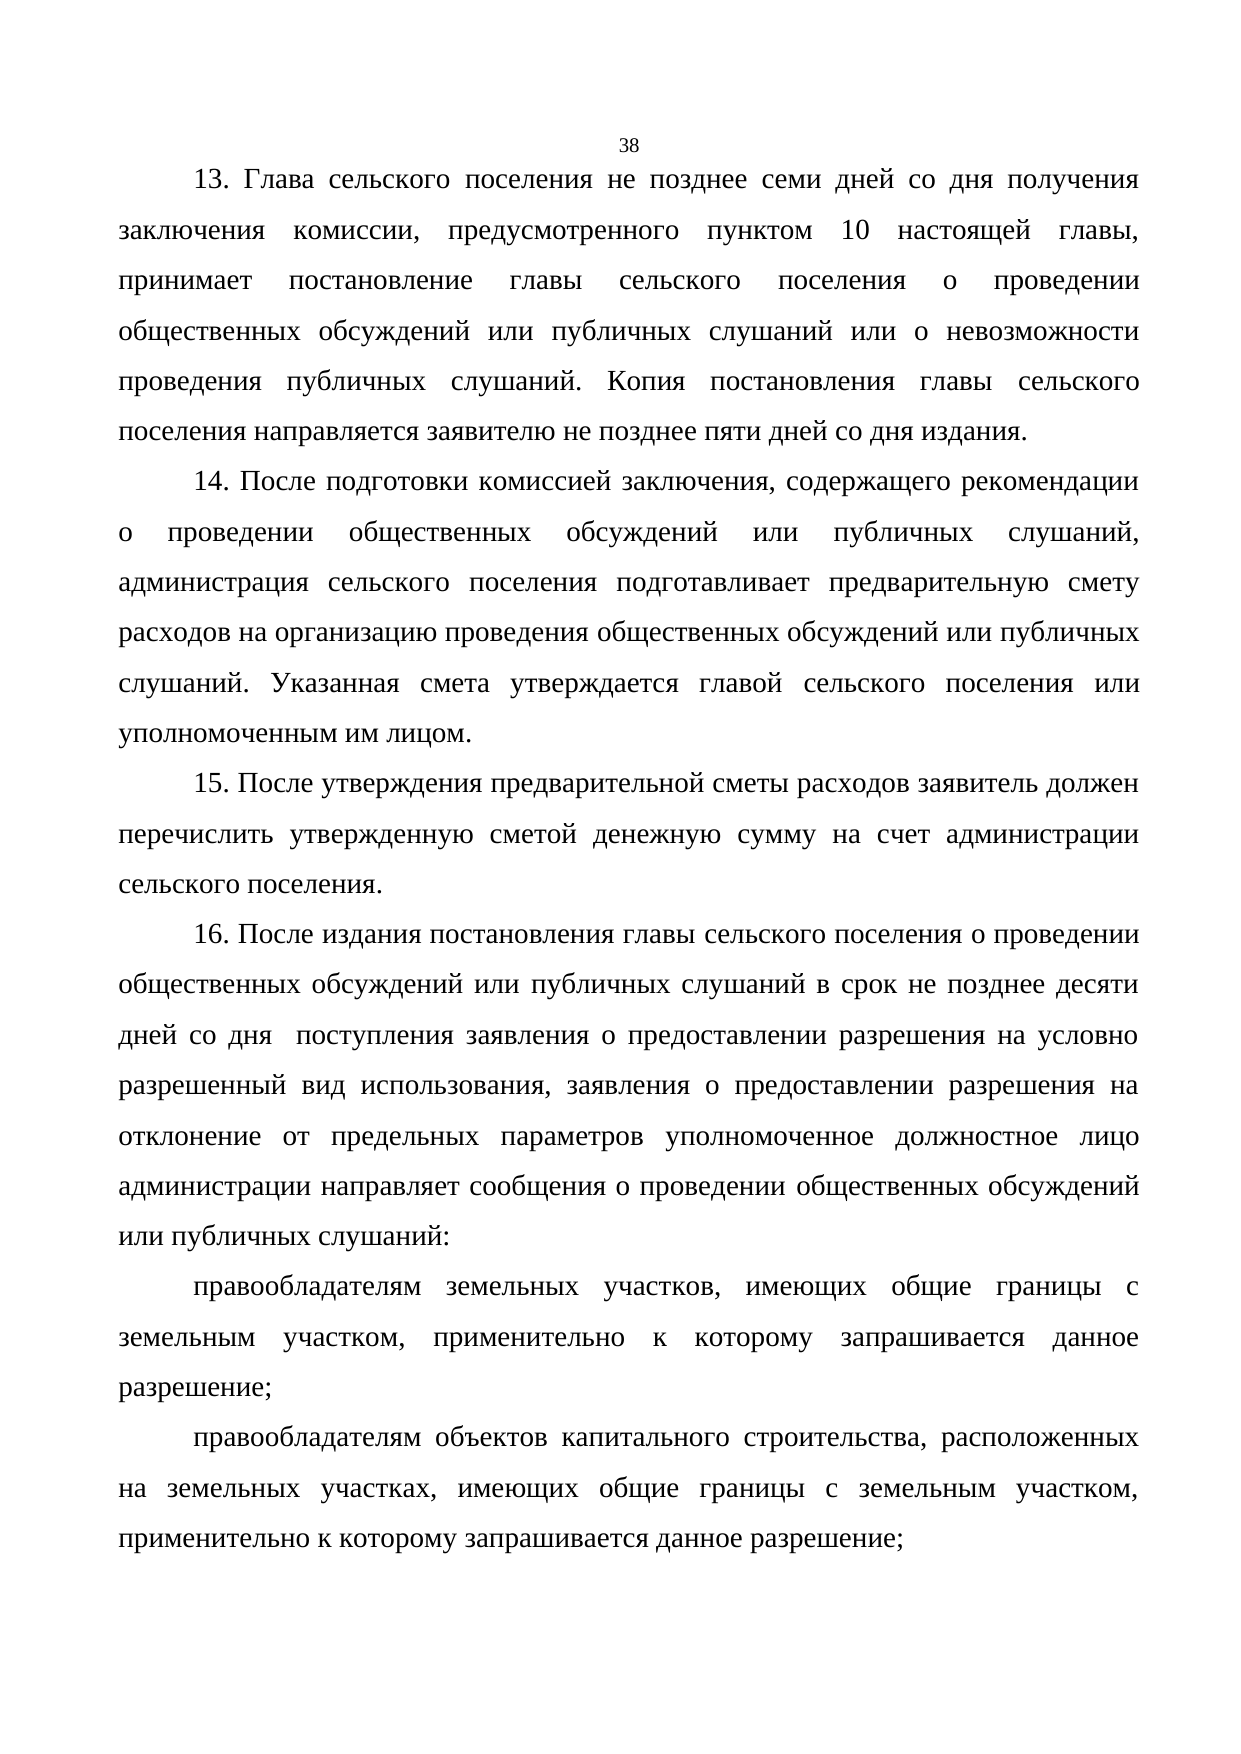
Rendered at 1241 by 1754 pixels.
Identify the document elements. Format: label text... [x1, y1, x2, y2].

text 13. Глава сельского поселения не позднее семи дней со дня получения заключения комиссии, предусмотренного пунктом 10 настоящей главы, принимает постановление главы сельского поселения о проведении общественных обсуждений или публичных слушаний или о невозможности проведения публичных слушаний. Копия постановления главы сельского поселения направляется заявителю не позднее пяти дней со дня издания. [118, 162, 1140, 447]
text 16. После издания постановления главы сельского поселения о проведении общественных обсуждений или публичных слушаний в срок не позднее десяти дней со дня поступления заявления о предоставлении разрешения на условно разрешенный вид использования, заявления о предоставлении разрешения на отклонение от предельных параметров уполномоченное должностное лицо администрации направляет сообщения о проведении общественных обсуждений или публичных слушаний: [118, 916, 1140, 1252]
text 15. После утверждения предварительной сметы расходов заявитель должен перечислить утвержденную сметой денежную сумму на счет администрации сельского поселения. [118, 765, 1140, 899]
text 14. После подготовки комиссией заключения, содержащего рекомендации о проведении общественных обсуждений или публичных слушаний, администрация сельского поселения подготавливает предварительную смету расходов на организацию проведения общественных обсуждений или публичных слушаний. Указанная смета утверждается главой сельского поселения или уполномоченным им лицом. [118, 463, 1140, 749]
text правообладателям объектов капитального строительства, расположенных на земельных участках, имеющих общие границы с земельным участком, применительно к которому запрашивается данное разрешение; [118, 1419, 1140, 1554]
text правообладателям земельных участков, имеющих общие границы с земельным участком, применительно к которому запрашивается данное разрешение; [118, 1268, 1140, 1403]
